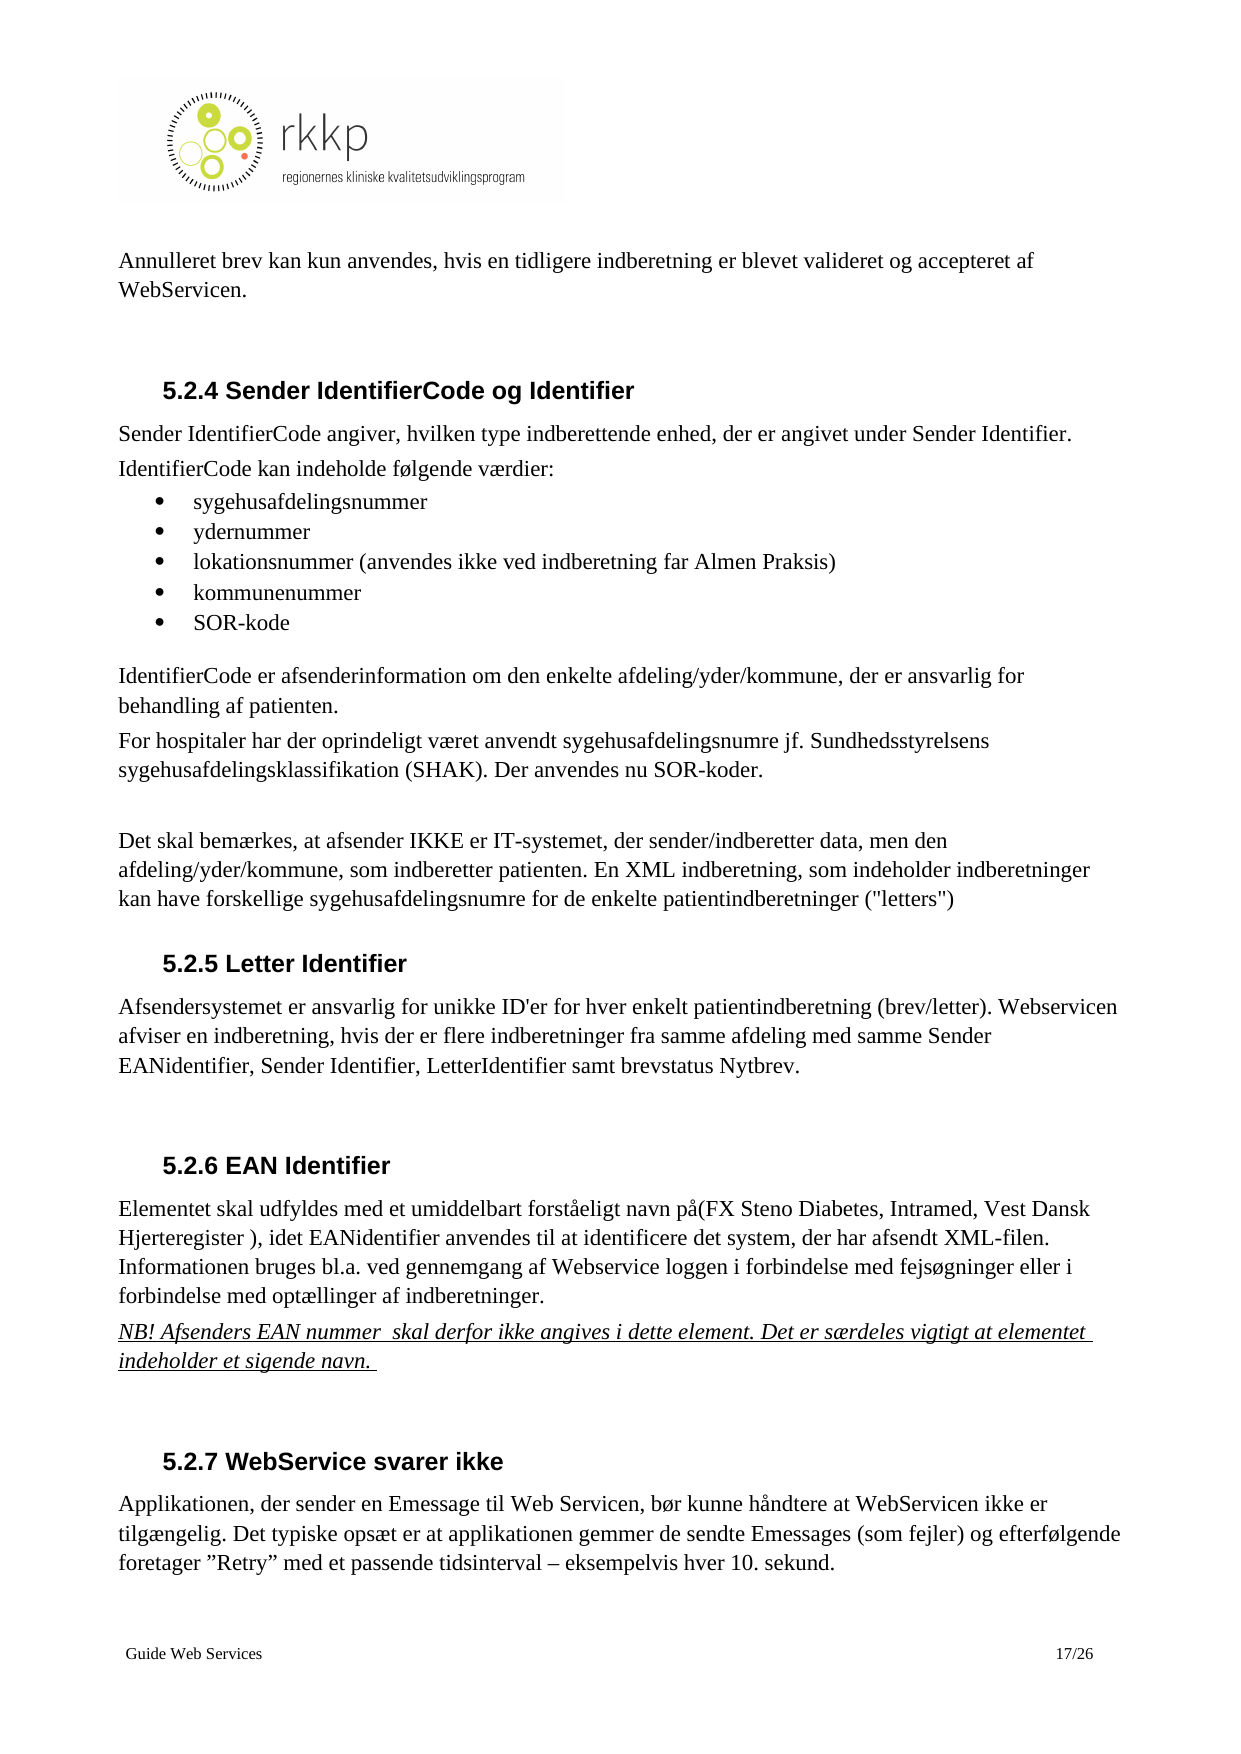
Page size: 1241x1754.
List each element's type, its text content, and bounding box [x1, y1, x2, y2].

list lokationsnummer (anvendes ikke ved indberetning far Almen Praksis) [156, 548, 1122, 575]
text Elementet skal udfyldes med et umiddelbart forståeligt navn på(FX Steno Diabetes, Intramed, Vest Dansk Hjerteregister ), idet EANidentifier anvendes til at identificere det system, der har afsendt XML-filen. Informationen bruges bl.a. ved gennemgang af Webservice loggen i forbindelse med fejsøgninger eller i forbindelse med optællinger af indberetninger. [118, 1192, 1122, 1309]
list kommunenummer [156, 578, 1122, 605]
text For hospitaler har der oprindeligt været anvendt sygehusafdelingsnumre jf. Sundhedsstyrelsens sygehusafdelingsklassifikation (SHAK). Der anvendes nu SOR-koder. [118, 724, 1122, 783]
list SOR-kode [156, 609, 1122, 635]
text Annulleret brev kan kun anvendes, hvis en tidligere indberetning er blevet valideret og accepteret af WebServicen. [118, 244, 1122, 303]
text NB! Afsenders EAN nummer skal derfor ikke angives i dette element. Det er særdeles vigtigt at elementet indeholder et sigende navn. [118, 1315, 1122, 1373]
subtitle WebService svarer ikke [162, 1446, 1122, 1475]
list ydernummer [156, 518, 1122, 544]
picture [118, 78, 567, 203]
text IdentifierCode er afsenderinformation om den enkelte afdeling/yder/kommune, der er ansvarlig for behandling af patienten. [118, 660, 1122, 718]
subtitle Sender IdentifierCode og Identifier [162, 376, 1122, 404]
subtitle Letter Identifier [162, 949, 1122, 978]
text Sender IdentifierCode angiver, hvilken type indberettende enhed, der er angivet under Sender Identifier. [118, 417, 1122, 446]
text Det skal bemærkes, at afsender IKKE er IT-systemet, der sender/indberetter data, men den afdeling/yder/kommune, som indberetter patienten. En XML indberetning, som indeholder indberetninger kan have forskellige sygehusafdelingsnumre for de enkelte patientindberetninger ("letters") [118, 824, 1122, 912]
subtitle EAN Identifier [162, 1151, 1122, 1180]
text IdentifierCode kan indeholde følgende værdier: [118, 452, 1122, 482]
text Applikationen, der sender en Emessage til Web Servicen, bør kunne håndtere at WebServicen ikke er tilgængelig. Det typiske opsæt er at applikationen gemmer de sendte Emessages (som fejler) og efterfølgende foretager ”Retry” med et passende tidsinterval – eksempelvis hver 10. sekund. [118, 1488, 1122, 1575]
text Afsendersystemet er ansvarlig for unikke ID'er for hver enkelt patientindberetning (brev/letter). Webservicen afviser en indberetning, hvis der er flere indberetninger fra samme afdeling med samme Sender EANidentifier, Sender Identifier, LetterIdentifier samt brevstatus Nytbrev. [118, 991, 1122, 1078]
list sygehusafdelingsnummer [156, 488, 1122, 514]
